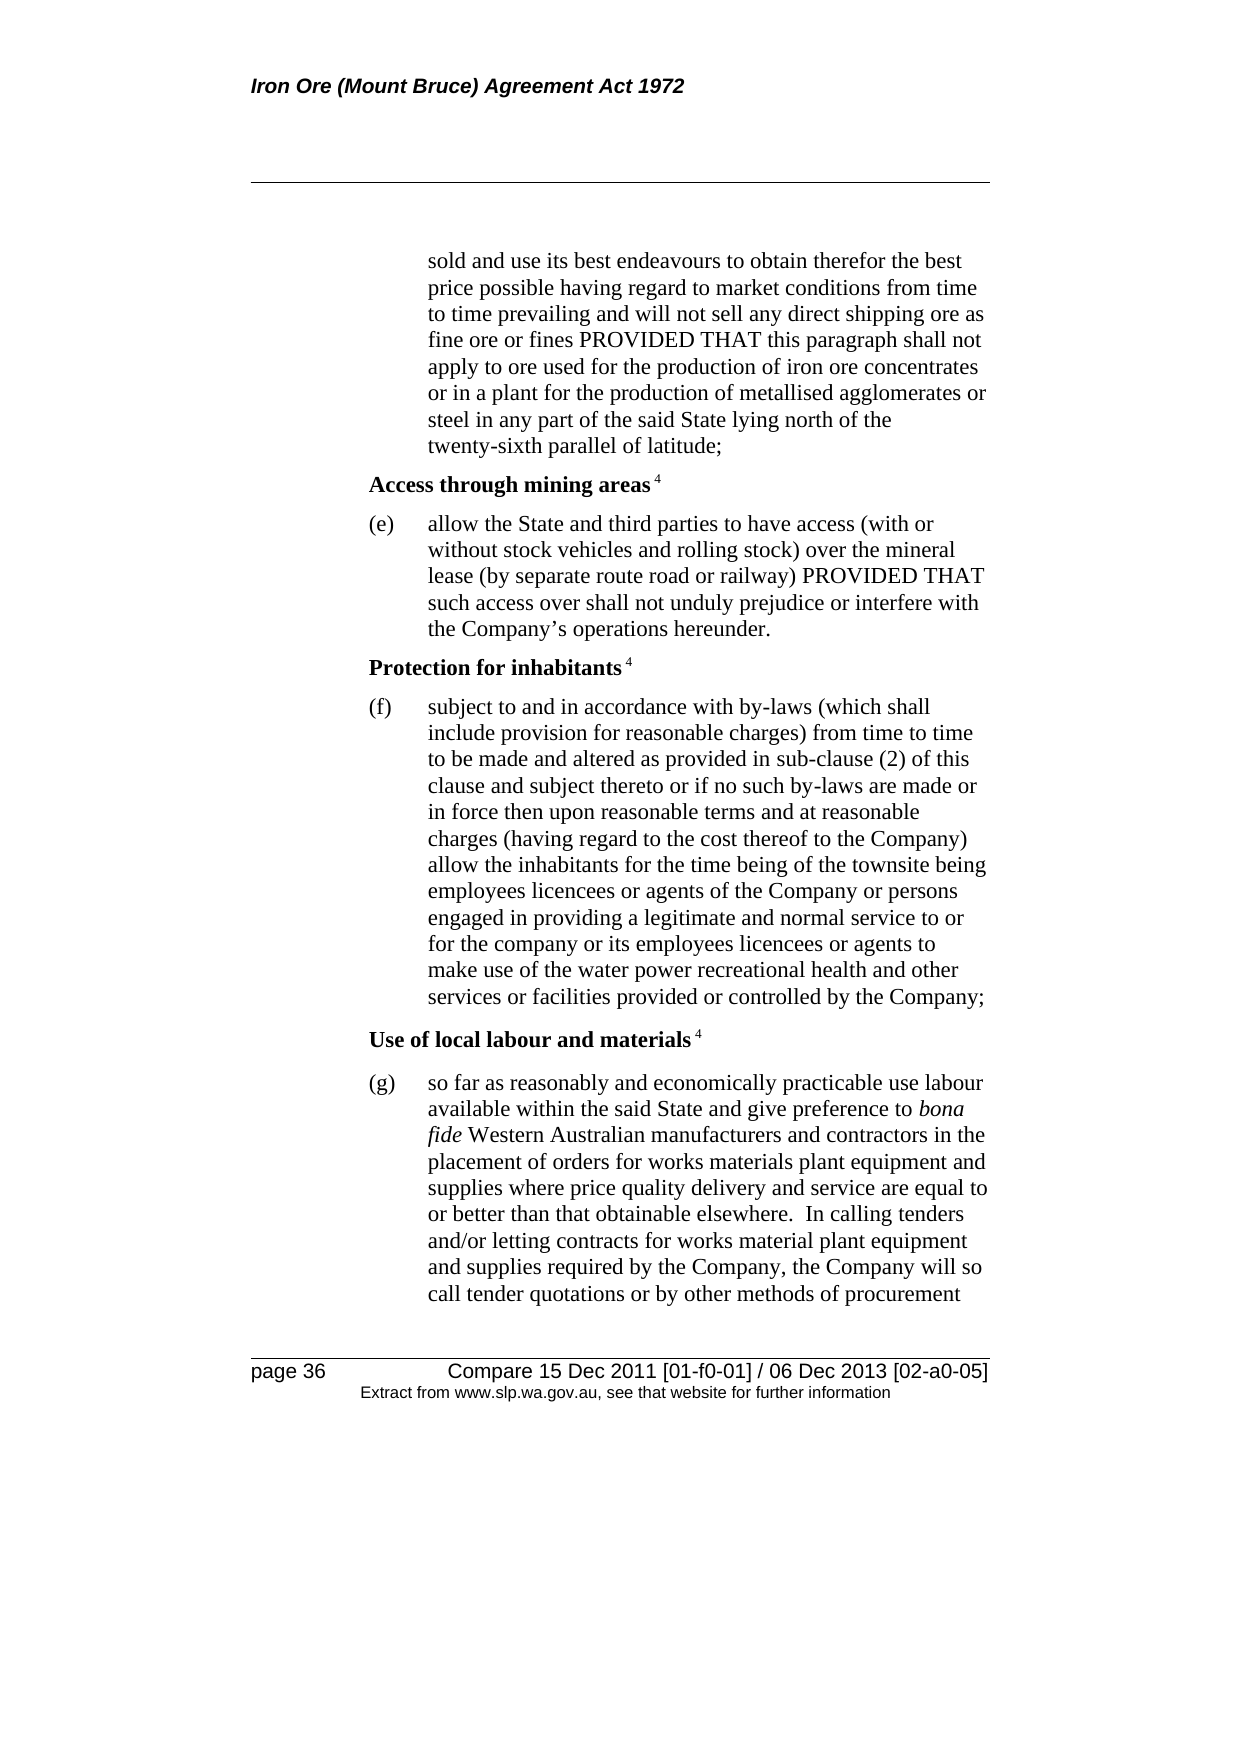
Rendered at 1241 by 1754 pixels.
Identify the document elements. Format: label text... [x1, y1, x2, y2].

text Protection for inhabitants 4 [251, 654, 990, 680]
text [251, 247, 990, 458]
text Use of local labour and materials 4 [251, 1026, 990, 1052]
text Access through mining areas 4 [251, 471, 990, 497]
text (e) allow the State and third parties to have access (with or without stock vehicles and rolling stock) over the mineral lease (by separate route road or railway) PROVIDED THAT such access over shall not unduly prejudice or interfere with the Company’s operations hereunder. [251, 510, 990, 641]
text (f) subject to and in accordance with by-laws (which shall include provision for reasonable charges) from time to time to be made and altered as provided in sub-clause (2) of this clause and subject thereto or if no such by-laws are made or in force then upon reasonable terms and at reasonable charges (having regard to the cost thereof to the Company) allow the inhabitants for the time being of the townsite being employees licencees or agents of the Company or persons engaged in providing a legitimate and normal service to or for the company or its employees licencees or agents to make use of the water power recreational health and other services or facilities provided or controlled by the Company; [251, 693, 990, 1009]
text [251, 1069, 990, 1306]
